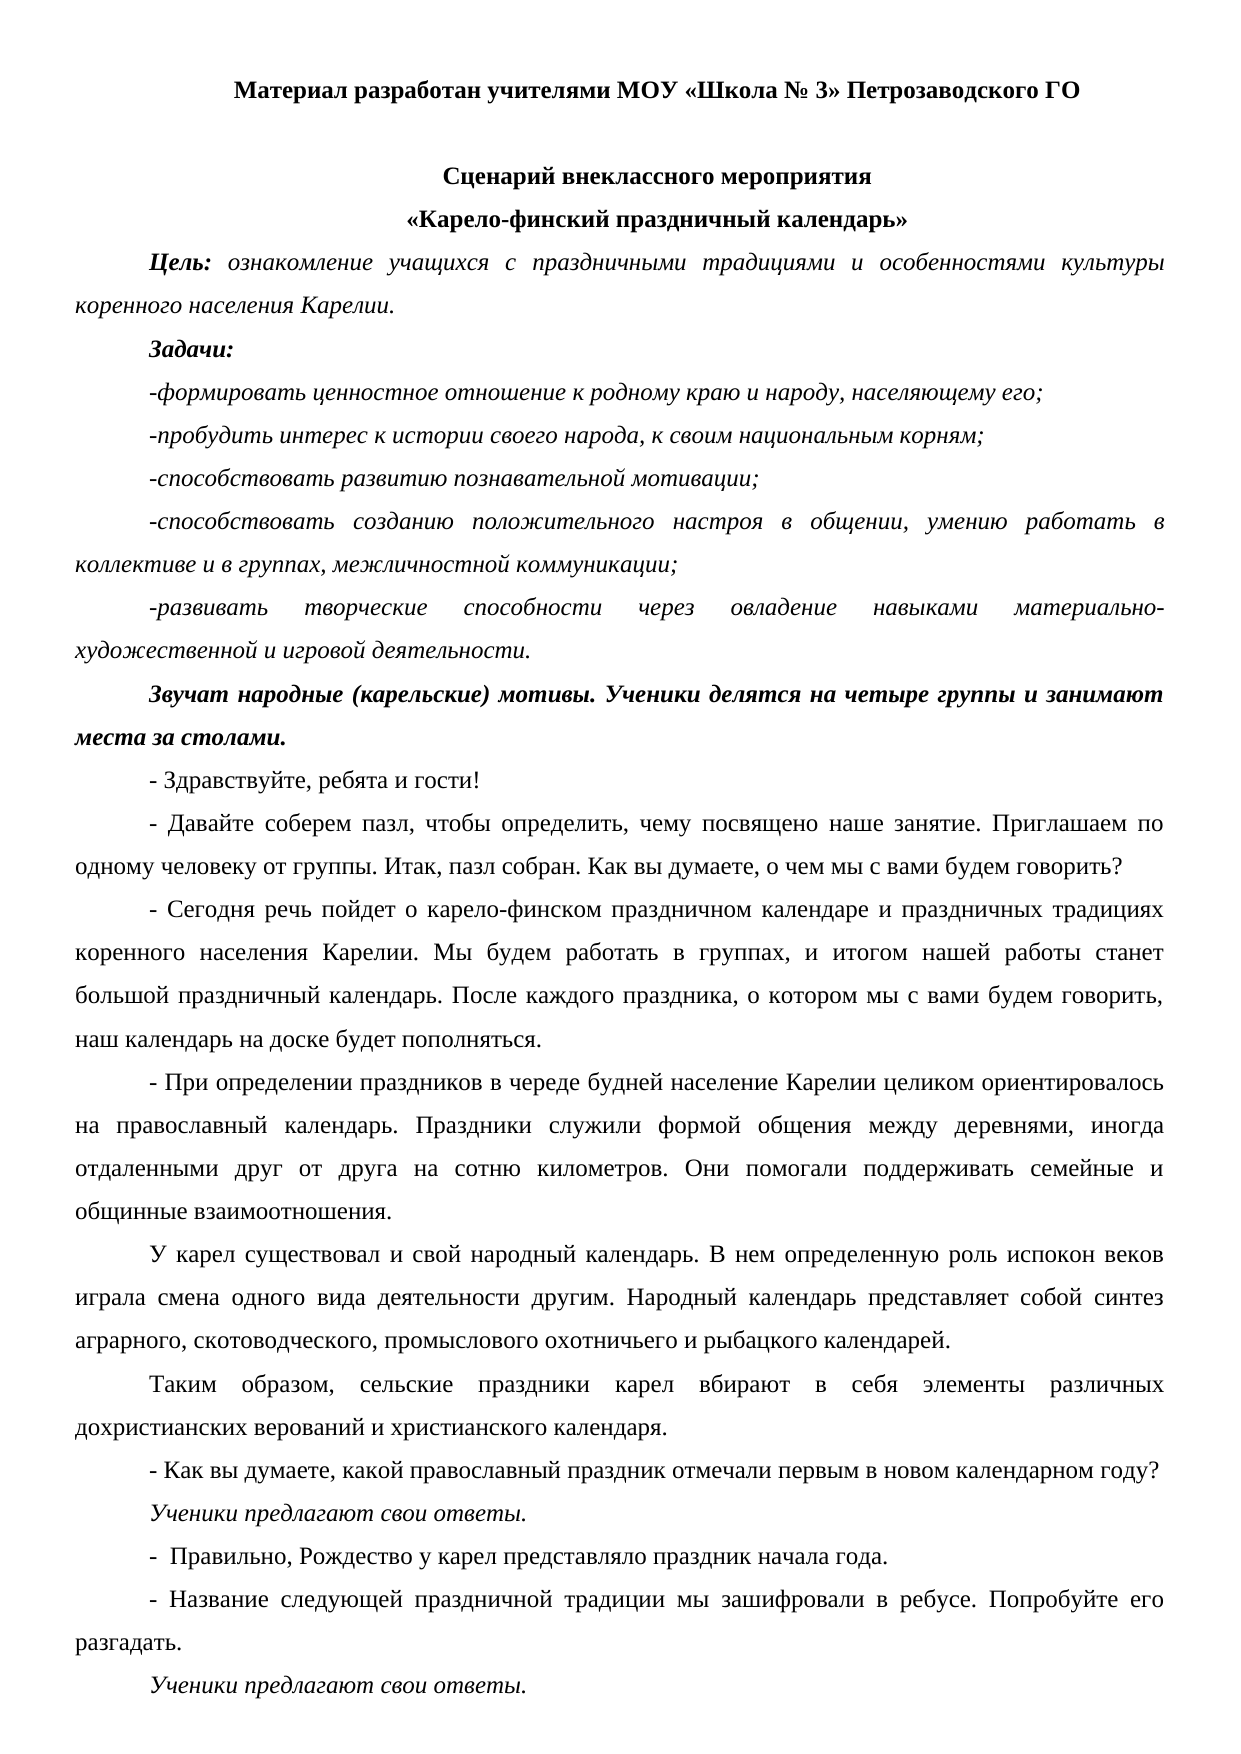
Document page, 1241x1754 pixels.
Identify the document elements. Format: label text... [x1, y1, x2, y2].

text - Название следующей праздничной традиции мы зашифровали в ребусе. Попробуйте его разгадать. [75, 1584, 1165, 1656]
text - Сегодня речь пойдет о карело-финском праздничном календаре и праздничных традициях коренного населения Карелии. Мы будем работать в группах, и итогом нашей работы станет большой праздничный календарь. После каждого праздника, о котором мы с вами будем говорить, наш календарь на доске будет пополняться. [75, 894, 1165, 1052]
text -пробудить интерес к истории своего народа, к своим национальным корням; [75, 420, 1165, 449]
text -развивать творческие способности через овладение навыками материально-художественной и игровой деятельности. [75, 592, 1165, 664]
text У карел существовал и свой народный календарь. В нем определенную роль испокон веков играла смена одного вида деятельности другим. Народный календарь представляет собой синтез аграрного, скотоводческого, промыслового охотничьего и рыбацкого календарей. [75, 1239, 1165, 1354]
text Таким образом, сельские праздники карел вбирают в себя элементы различных дохристианских верований и христианского календаря. [75, 1369, 1165, 1441]
text -способствовать созданию положительного настроя в общении, умению работать в коллективе и в группах, межличностной коммуникации; [75, 506, 1165, 578]
text Звучат народные (карельские) мотивы. Ученики делятся на четыре группы и занимают места за столами. [75, 679, 1165, 751]
text - Давайте соберем пазл, чтобы определить, чему посвящено наше занятие. Приглашаем по одному человеку от группы. Итак, пазл собран. Как вы думаете, о чем мы с вами будем говорить? [75, 808, 1165, 880]
text «Карело-финский праздничный календарь» [75, 204, 1165, 233]
text Ученики предлагают свои ответы. [75, 1498, 1165, 1527]
text - Как вы думаете, какой православный праздник отмечали первым в новом календарном году? [75, 1455, 1165, 1484]
text Материал разработан учителями МОУ «Школа № 3» Петрозаводского ГО [75, 75, 1165, 104]
text -способствовать развитию познавательной мотивации; [75, 463, 1165, 492]
text Задачи: [75, 334, 1165, 362]
text - Правильно, Рождество у карел представляло праздник начала года. [75, 1541, 1165, 1570]
text Цель: ознакомление учащихся с праздничными традициями и особенностями культуры коренного населения Карелии. [75, 247, 1165, 319]
text - При определении праздников в череде будней население Карелии целиком ориентировалось на православный календарь. Праздники служили формой общения между деревнями, иногда отдаленными друг от друга на сотню километров. Они помогали поддерживать семейные и общинные взаимоотношения. [75, 1067, 1165, 1225]
text -формировать ценностное отношение к родному краю и народу, населяющему его; [75, 377, 1165, 406]
text Сценарий внеклассного мероприятия [75, 161, 1165, 190]
text Ученики предлагают свои ответы. [75, 1671, 1165, 1699]
text - Здравствуйте, ребята и гости! [75, 765, 1165, 794]
